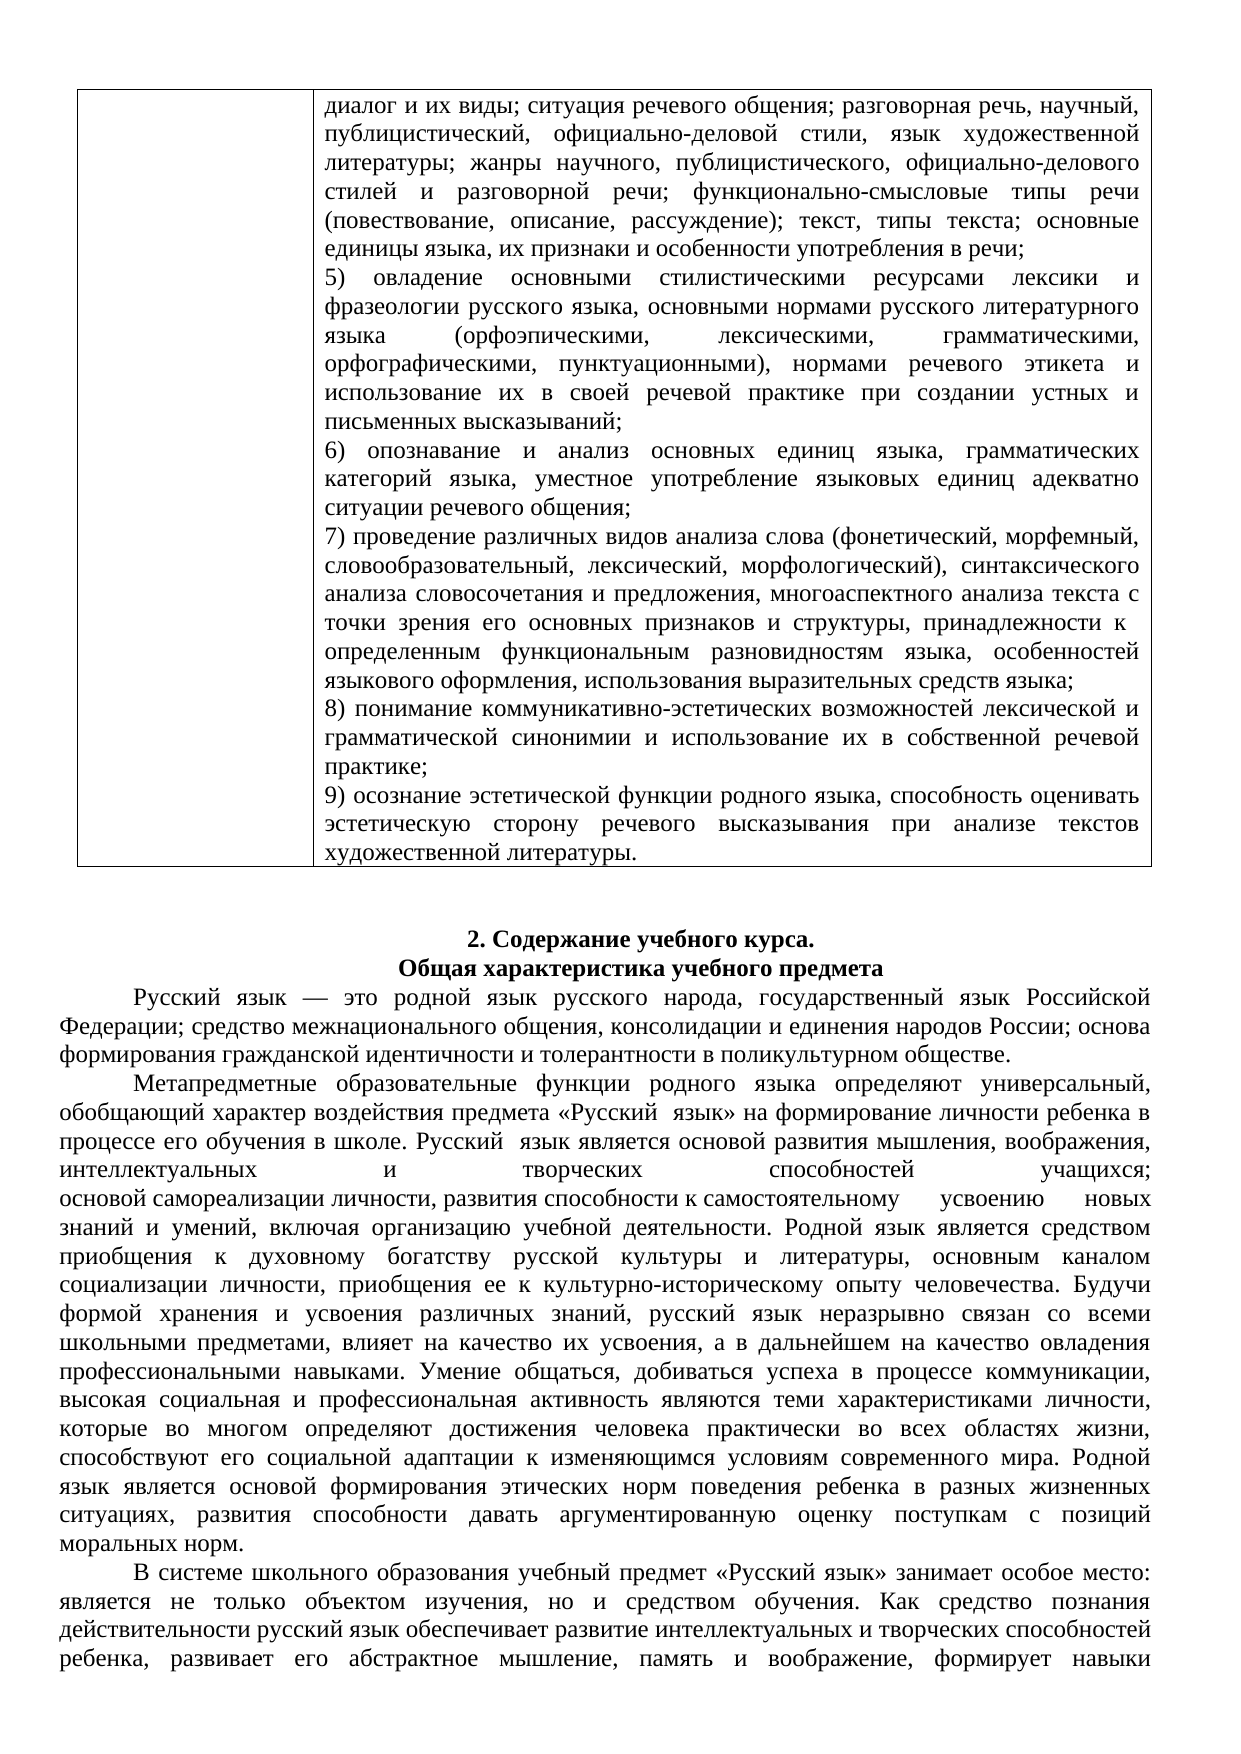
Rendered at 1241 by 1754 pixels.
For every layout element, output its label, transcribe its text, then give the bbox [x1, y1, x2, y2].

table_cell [314, 90, 1151, 866]
text Общая характеристика учебного предмета [59, 953, 1152, 982]
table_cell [78, 90, 313, 866]
text Метапредметные образовательные функции родного языка определяют универсальный, обобщающий характер воздействия предмета «Русский язык» на формирование личности ребенка в процессе его обучения в школе. Русский язык является основой развития мышления, воображения, интеллектуальных и творческих способностей учащихся; основой самореализации личности, развития способности к самостоятельному усвоению новых знаний и умений, включая организацию учебной деятельности. Родной язык является средством приобщения к духовному богатству русской культуры и литературы, основным каналом социализации личности, приобщения ее к культурно-историческому опыту человечества. Будучи формой хранения и усвоения различных знаний, русский язык неразрывно связан со всеми школьными предметами, влияет на качество их усвоения, а в дальнейшем на качество овладения профессиональными навыками. Умение общаться, добиваться успеха в процессе коммуникации, высокая социальная и профессиональная активность являются теми характеристиками личности, которые во многом определяют достижения человека практически во всех областях жизни, способствуют его социальной адаптации к изменяющимся условиям современного мира. Родной язык является основой формирования этических норм поведения ребенка в разных жизненных ситуациях, развития способности давать аргументированную оценку поступкам с позиций моральных норм. [59, 1068, 1152, 1557]
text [59, 1557, 1152, 1672]
text 2. Содержание учебного курса. [59, 924, 1152, 953]
text Русский язык — это родной язык русского народа, государственный язык Российской Федерации; средство межнационального общения, консолидации и единения народов России; основа формирования гражданской идентичности и толерантности в поликультурном обществе. [59, 982, 1152, 1068]
